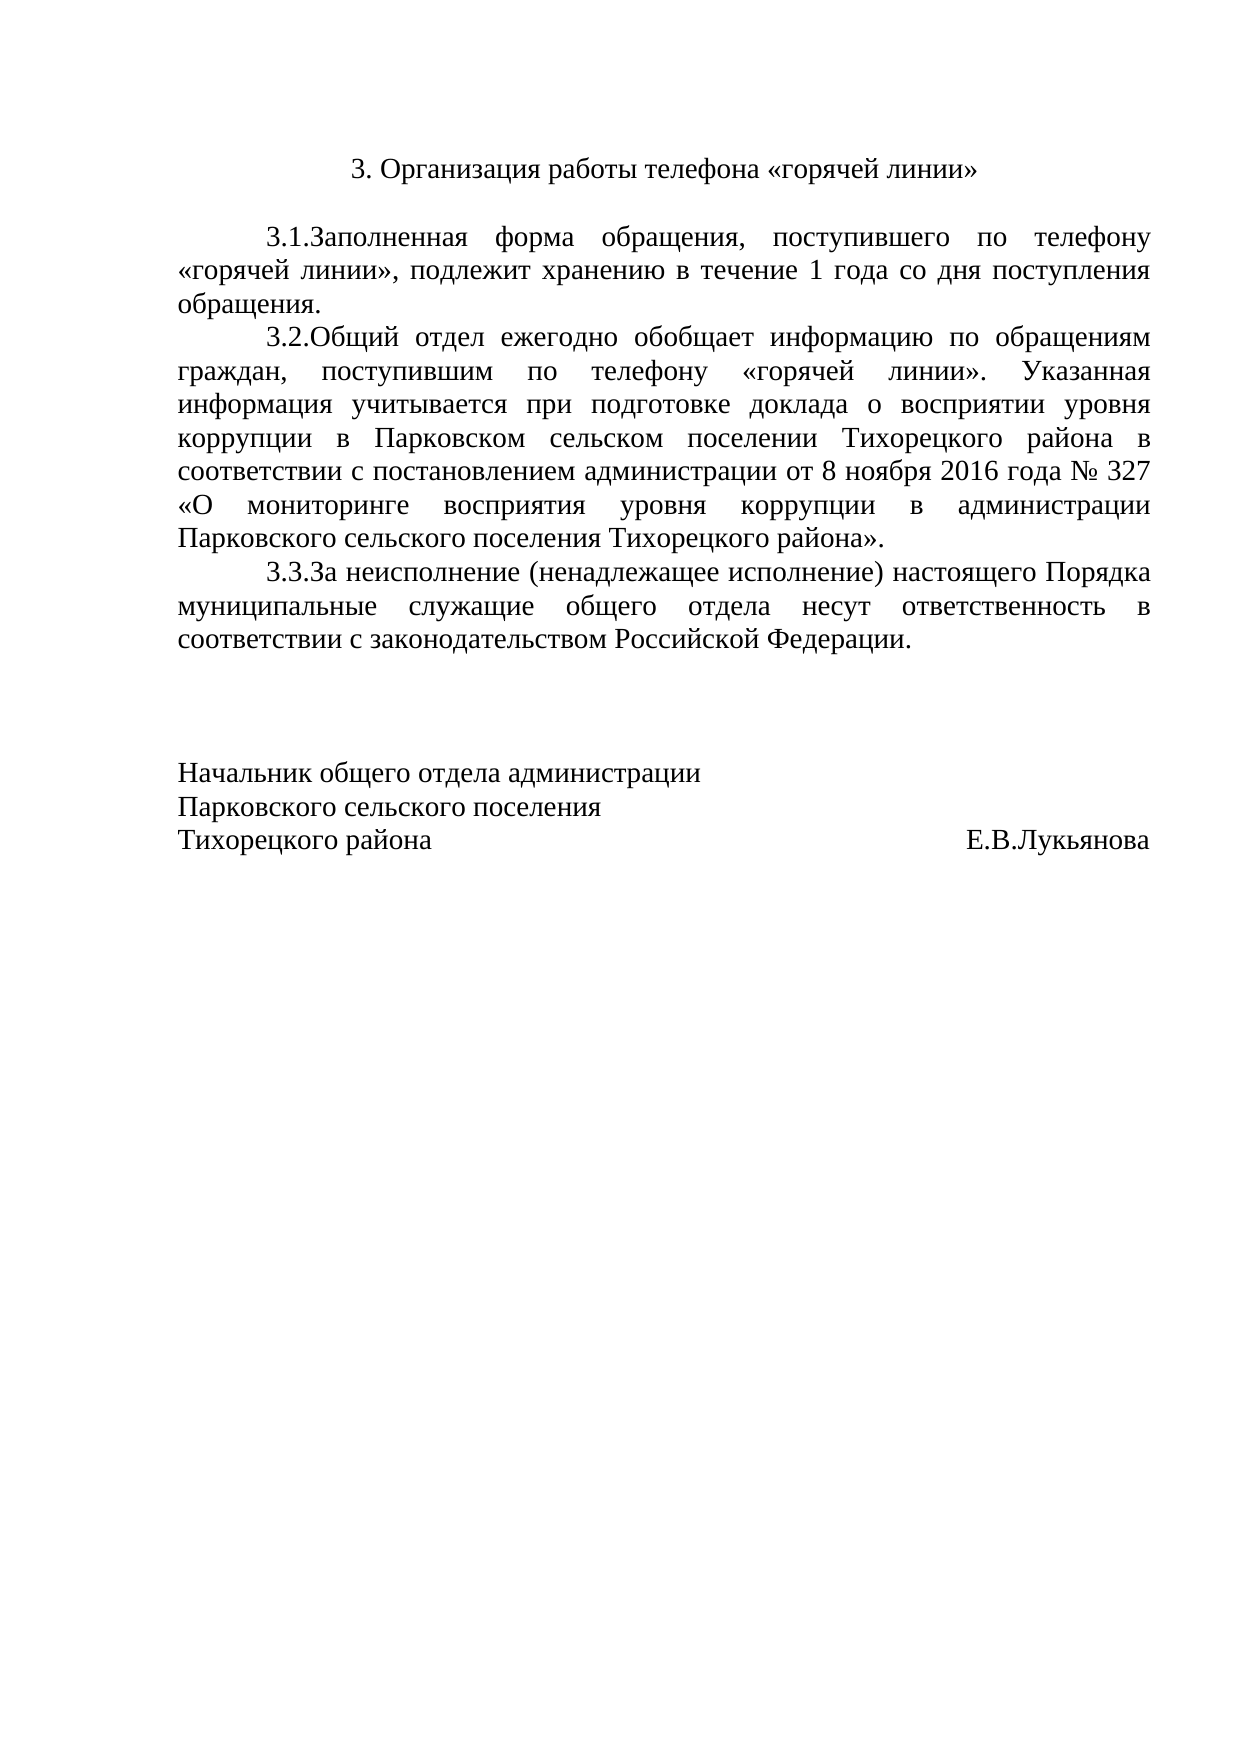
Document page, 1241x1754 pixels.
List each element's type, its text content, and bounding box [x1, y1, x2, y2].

text Начальник общего отдела администрации [177, 755, 1152, 789]
text 3.2.Общий отдел ежегодно обобщает информацию по обращениям граждан, поступившим по телефону «горячей линии». Указанная информация учитывается при подготовке доклада о восприятии уровня коррупции в Парковском сельском поселении Тихорецкого района в соответствии с постановлением администрации от 8 ноября 2016 года № 327 «О мониторинге восприятия уровня коррупции в администрации Парковского сельского поселения Тихорецкого района». [177, 319, 1152, 554]
text Парковского сельского поселения [177, 789, 1152, 822]
text Тихорецкого района Е.В.Лукьянова [177, 822, 1152, 856]
text 3.1.Заполненная форма обращения, поступившего по телефону «горячей линии», подлежит хранению в течение 1 года со дня поступления обращения. [177, 219, 1152, 319]
text 3.3.За неисполнение (ненадлежащее исполнение) настоящего Порядка муниципальные служащие общего отдела несут ответственность в соответствии с законодательством Российской Федерации. [177, 554, 1152, 655]
text 3. Организация работы телефона «горячей линии» [177, 152, 1152, 185]
